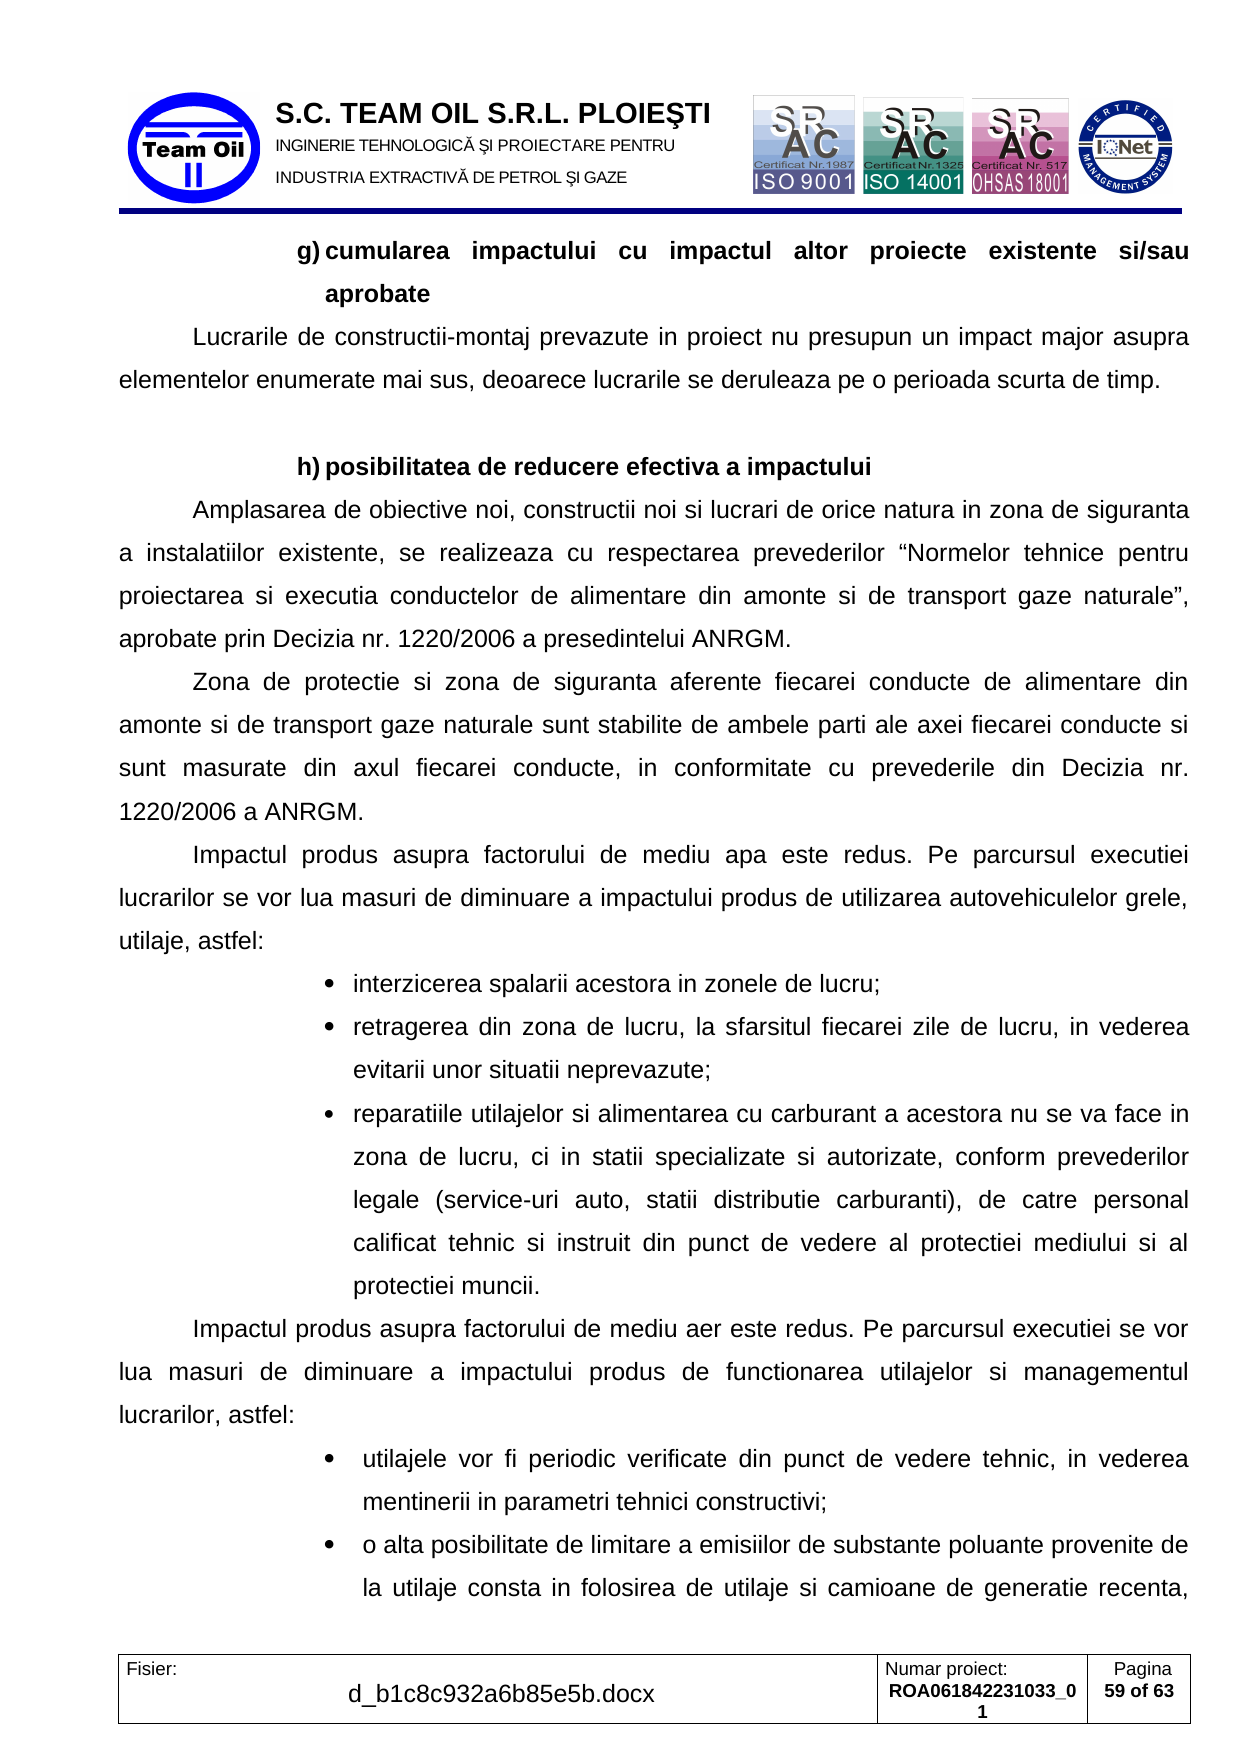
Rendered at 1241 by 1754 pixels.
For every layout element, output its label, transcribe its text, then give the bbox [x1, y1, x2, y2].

text Impactul produs asupra factorului de mediu apa este redus. Pe parcursul executiei lucrarilor se vor lua masuri de diminuare a impactului produs de utilizarea autovehiculelor grele, utilaje, astfel: [118, 839, 1191, 954]
text Zona de protectie si zona de siguranta aferente fiecarei conducte de alimentare din amonte si de transport gaze naturale sunt stabilite de ambele parti ale axei fiecarei conducte si sunt masurate din axul fiecarei conducte, in conformitate cu prevederile din Decizia nr. 1220/2006 a ANRGM. [118, 667, 1191, 825]
picture [972, 98, 1069, 194]
list reparatiile utilajelor si alimentarea cu carburant a acestora nu se va face in zona de lucru, ci in statii specializate si autorizate, conform prevederilor legale (service-uri auto, statii distributie carburanti), de catre personal calificat tehnic si instruit din punct de vedere al protectiei mediului si al protectiei muncii. [325, 1098, 1191, 1300]
list interzicerea spalarii acestora in zonele de lucru; [325, 969, 1191, 998]
list cumularea impactului cu impactul altor proiecte existente si/sau aprobate [297, 236, 1191, 308]
text Amplasarea de obiective noi, constructii noi si lucrari de orice natura in zona de siguranta a instalatiilor existente, se realizeaza cu respectarea prevederilor “Normelor tehnice pentru proiectarea si executia conductelor de alimentare din amonte si de transport gaze naturale”, aprobate prin Decizia nr. 1220/2006 a presedintelui ANRGM. [118, 494, 1191, 653]
picture [127, 92, 261, 204]
list posibilitatea de reducere efectiva a impactului [297, 451, 1191, 480]
text Lucrarile de constructii-montaj prevazute in proiect nu presupun un impact major asupra elementelor enumerate mai sus, deoarece lucrarile se deruleaza pe o perioada scurta de timp. [118, 322, 1191, 394]
picture [753, 95, 855, 194]
picture [863, 97, 964, 194]
picture [1077, 98, 1173, 194]
list utilajele vor fi periodic verificate din punct de vedere tehnic, in vederea mentinerii in parametri tehnici constructivi; [325, 1443, 1191, 1516]
list retragerea din zona de lucru, la sfarsitul fiecarei zile de lucru, in vederea evitarii unor situatii neprevazute; [325, 1012, 1191, 1084]
text Impactul produs asupra factorului de mediu aer este redus. Pe parcursul executiei se vor lua masuri de diminuare a impactului produs de functionarea utilajelor si managementul lucrarilor, astfel: [118, 1314, 1191, 1429]
